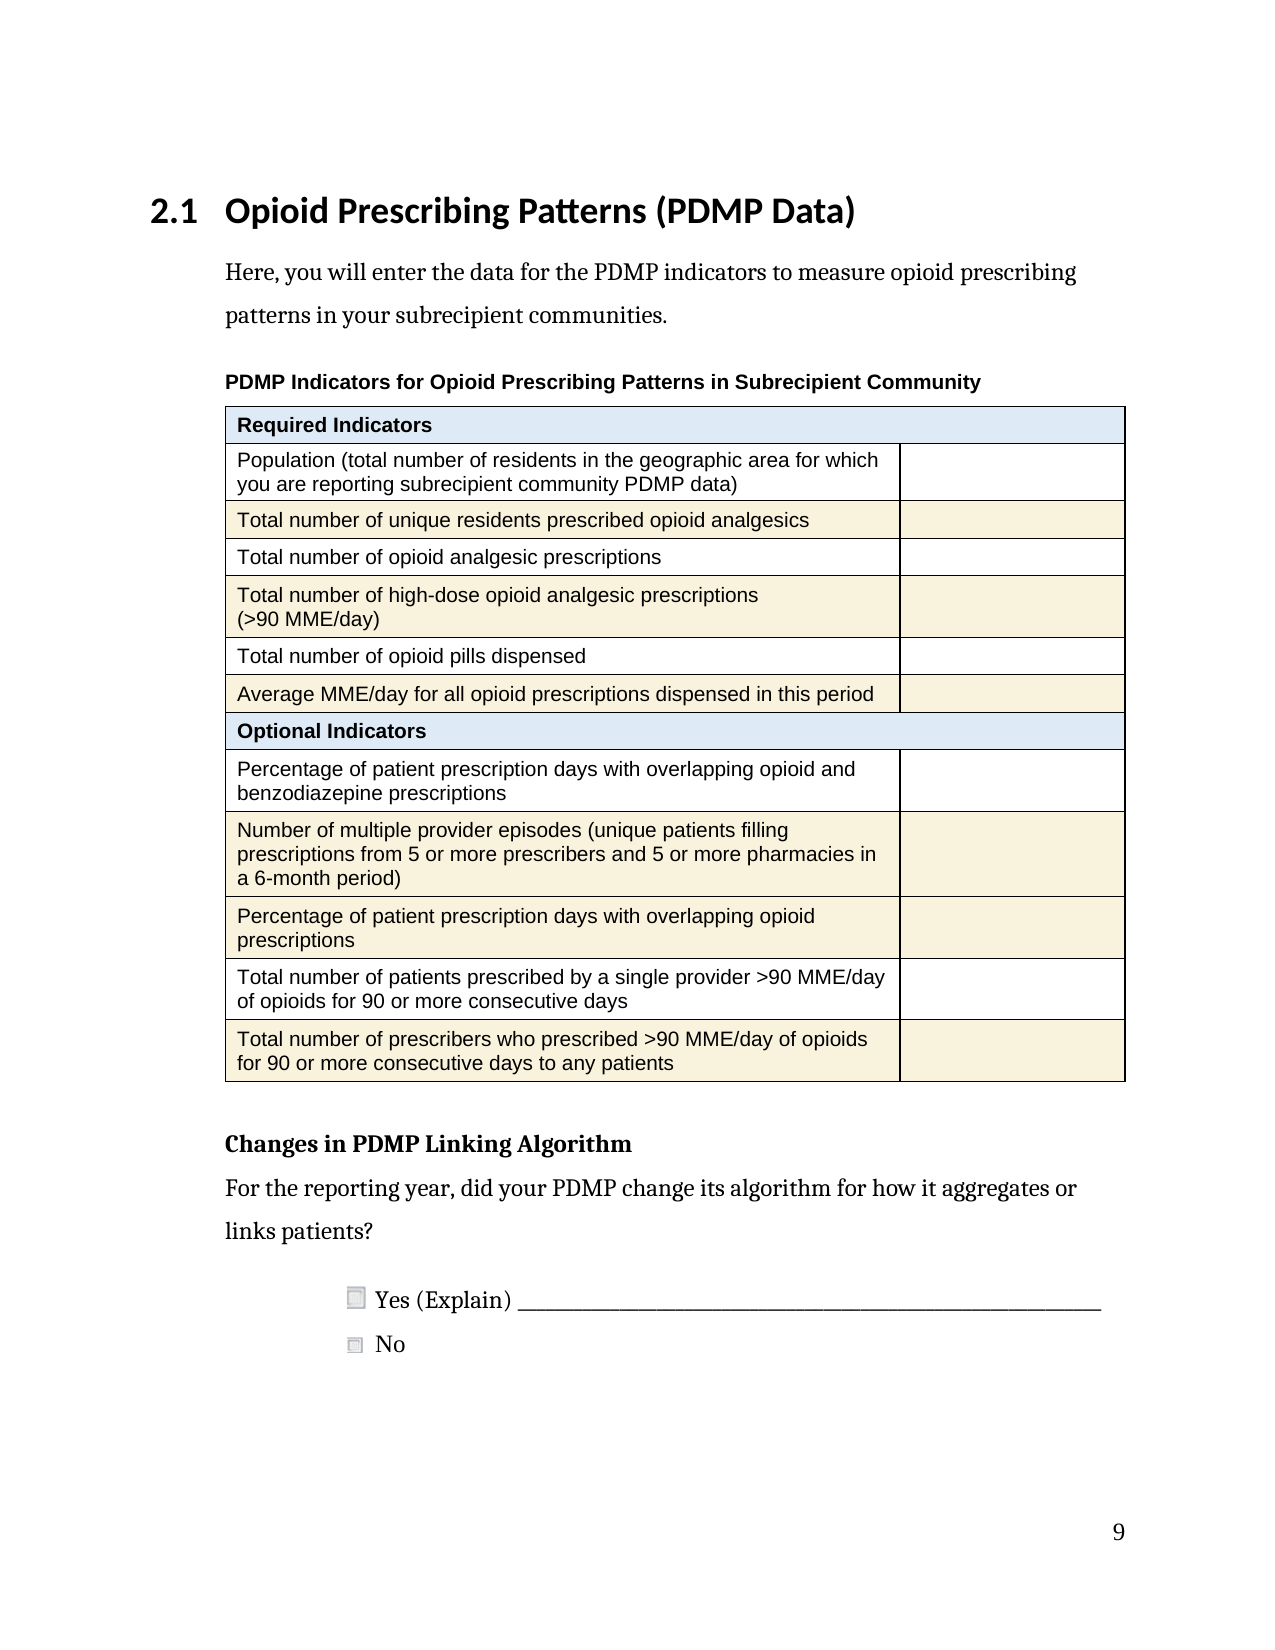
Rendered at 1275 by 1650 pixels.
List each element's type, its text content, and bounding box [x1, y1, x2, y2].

table_cell Optional Indicators [226, 713, 1124, 749]
table_cell [901, 959, 1124, 1019]
table_cell Total number of opioid analgesic prescriptions [226, 539, 899, 575]
table_cell Average MME/day for all opioid prescriptions dispensed in this period [226, 675, 899, 712]
table_cell [901, 1020, 1124, 1081]
table_cell Total number of unique residents prescribed opioid analgesics [226, 501, 899, 538]
picture [347, 1335, 364, 1353]
table_cell [901, 576, 1124, 637]
list No [347, 1329, 1125, 1358]
table_cell [901, 501, 1124, 538]
table_cell [901, 675, 1124, 712]
table_cell Total number of high-dose opioid analgesic prescriptions (>90 MME/day) [226, 576, 899, 637]
table_cell Population (total number of residents in the geographic area for which you are reporting subrecipient community PDMP data) [226, 444, 899, 500]
table_cell [901, 444, 1124, 500]
table_cell Total number of prescribers who prescribed >90 MME/day of opioids for 90 or more consecutive days to any patients [226, 1020, 899, 1081]
table_cell [901, 897, 1124, 958]
table_cell [901, 539, 1124, 575]
text For the reporting year, did your PDMP change its algorithm for how it aggregates or links patients? [225, 1173, 1125, 1245]
table_cell Total number of opioid pills dispensed [226, 638, 899, 674]
text Yes (Explain) _______________________________________________________________ [347, 1285, 1125, 1314]
table_cell [901, 750, 1124, 811]
table_cell [901, 812, 1124, 896]
subtitle Changes in PDMP Linking Algorithm [225, 1130, 1125, 1159]
table_cell Percentage of patient prescription days with overlapping opioid and benzodiazepine prescriptions [226, 750, 899, 811]
subtitle PDMP Indicators for Opioid Prescribing Patterns in Subrecipient Community [225, 369, 1125, 393]
table_cell [901, 638, 1124, 674]
subtitle 2.1 Opioid Prescribing Patterns (PDMP Data) [150, 187, 1125, 233]
table_cell Percentage of patient prescription days with overlapping opioid prescriptions [226, 897, 899, 958]
table_cell Number of multiple provider episodes (unique patients filling prescriptions from 5 or more prescribers and 5 or more pharmacies in a 6-month period) [226, 812, 899, 896]
table_cell Total number of patients prescribed by a single provider >90 MME/day of opioids for 90 or more consecutive days [226, 959, 899, 1019]
picture [346, 1284, 368, 1309]
table_header Required Indicators [226, 407, 1124, 443]
text Here, you will enter the data for the PDMP indicators to measure opioid prescribing patterns in your subrecipient communities. [225, 258, 1125, 330]
